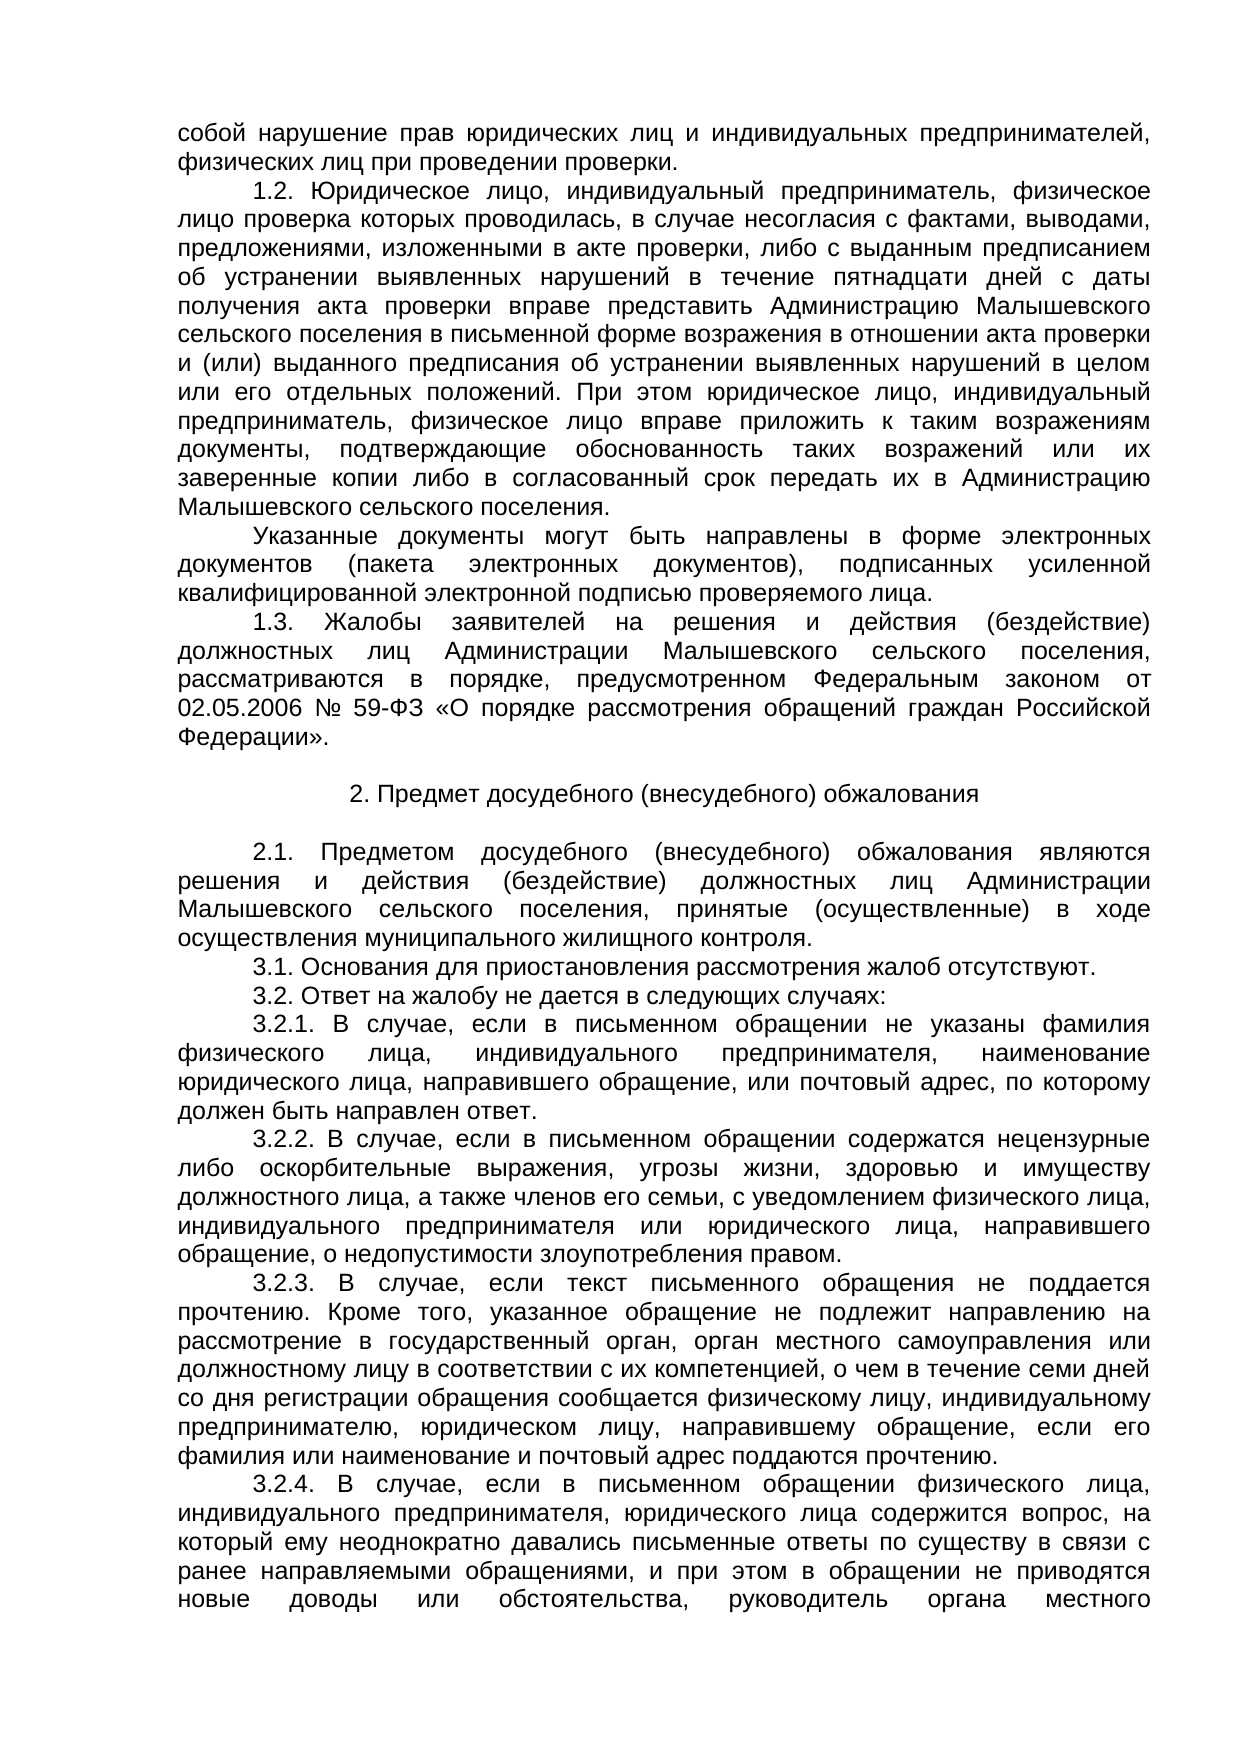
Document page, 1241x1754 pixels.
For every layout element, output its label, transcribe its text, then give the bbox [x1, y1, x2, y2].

text 1.3. Жалобы заявителей на решения и действия (бездействие) должностных лиц Администрации Малышевского сельского поселения, рассматриваются в порядке, предусмотренном Федеральным законом от 02.05.2006 № 59-ФЗ «О порядке рассмотрения обращений граждан Российской Федерации». [177, 607, 1152, 751]
text 2. Предмет досудебного (внесудебного) обжалования [177, 779, 1152, 808]
text 1.2. Юридическое лицо, индивидуальный предприниматель, физическое лицо проверка которых проводилась, в случае несогласия с фактами, выводами, предложениями, изложенными в акте проверки, либо с выданным предписанием об устранении выявленных нарушений в течение пятнадцати дней с даты получения акта проверки вправе представить Администрацию Малышевского сельского поселения в письменной форме возражения в отношении акта проверки и (или) выданного предписания об устранении выявленных нарушений в целом или его отдельных положений. При этом юридическое лицо, индивидуальный предприниматель, физическое лицо вправе приложить к таким возражениям документы, подтверждающие обоснованность таких возражений или их заверенные копии либо в согласованный срок передать их в Администрацию Малышевского сельского поселения. [177, 176, 1152, 521]
text 3.2. Ответ на жалобу не дается в следующих случаях: [177, 981, 1152, 1009]
text 3.2.1. В случае, если в письменном обращении не указаны фамилия физического лица, индивидуального предпринимателя, наименование юридического лица, направившего обращение, или почтовый адрес, по которому должен быть направлен ответ. [177, 1009, 1152, 1124]
text 3.1. Основания для приостановления рассмотрения жалоб отсутствуют. [177, 952, 1152, 981]
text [177, 118, 1152, 176]
text 3.2.3. В случае, если текст письменного обращения не поддается прочтению. Кроме того, указанное обращение не подлежит направлению на рассмотрение в государственный орган, орган местного самоуправления или должностному лицу в соответствии с их компетенцией, о чем в течение семи дней со дня регистрации обращения сообщается физическому лицу, индивидуальному предпринимателю, юридическом лицу, направившему обращение, если его фамилия или наименование и почтовый адрес поддаются прочтению. [177, 1268, 1152, 1469]
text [177, 1469, 1152, 1613]
text 3.2.2. В случае, если в письменном обращении содержатся нецензурные либо оскорбительные выражения, угрозы жизни, здоровью и имуществу должностного лица, а также членов его семьи, с уведомлением физического лица, индивидуального предпринимателя или юридического лица, направившего обращение, о недопустимости злоупотребления правом. [177, 1124, 1152, 1268]
text Указанные документы могут быть направлены в форме электронных документов (пакета электронных документов), подписанных усиленной квалифицированной электронной подписью проверяемого лица. [177, 521, 1152, 607]
text 2.1. Предметом досудебного (внесудебного) обжалования являются решения и действия (бездействие) должностных лиц Администрации Малышевского сельского поселения, принятые (осуществленные) в ходе осуществления муниципального жилищного контроля. [177, 837, 1152, 952]
